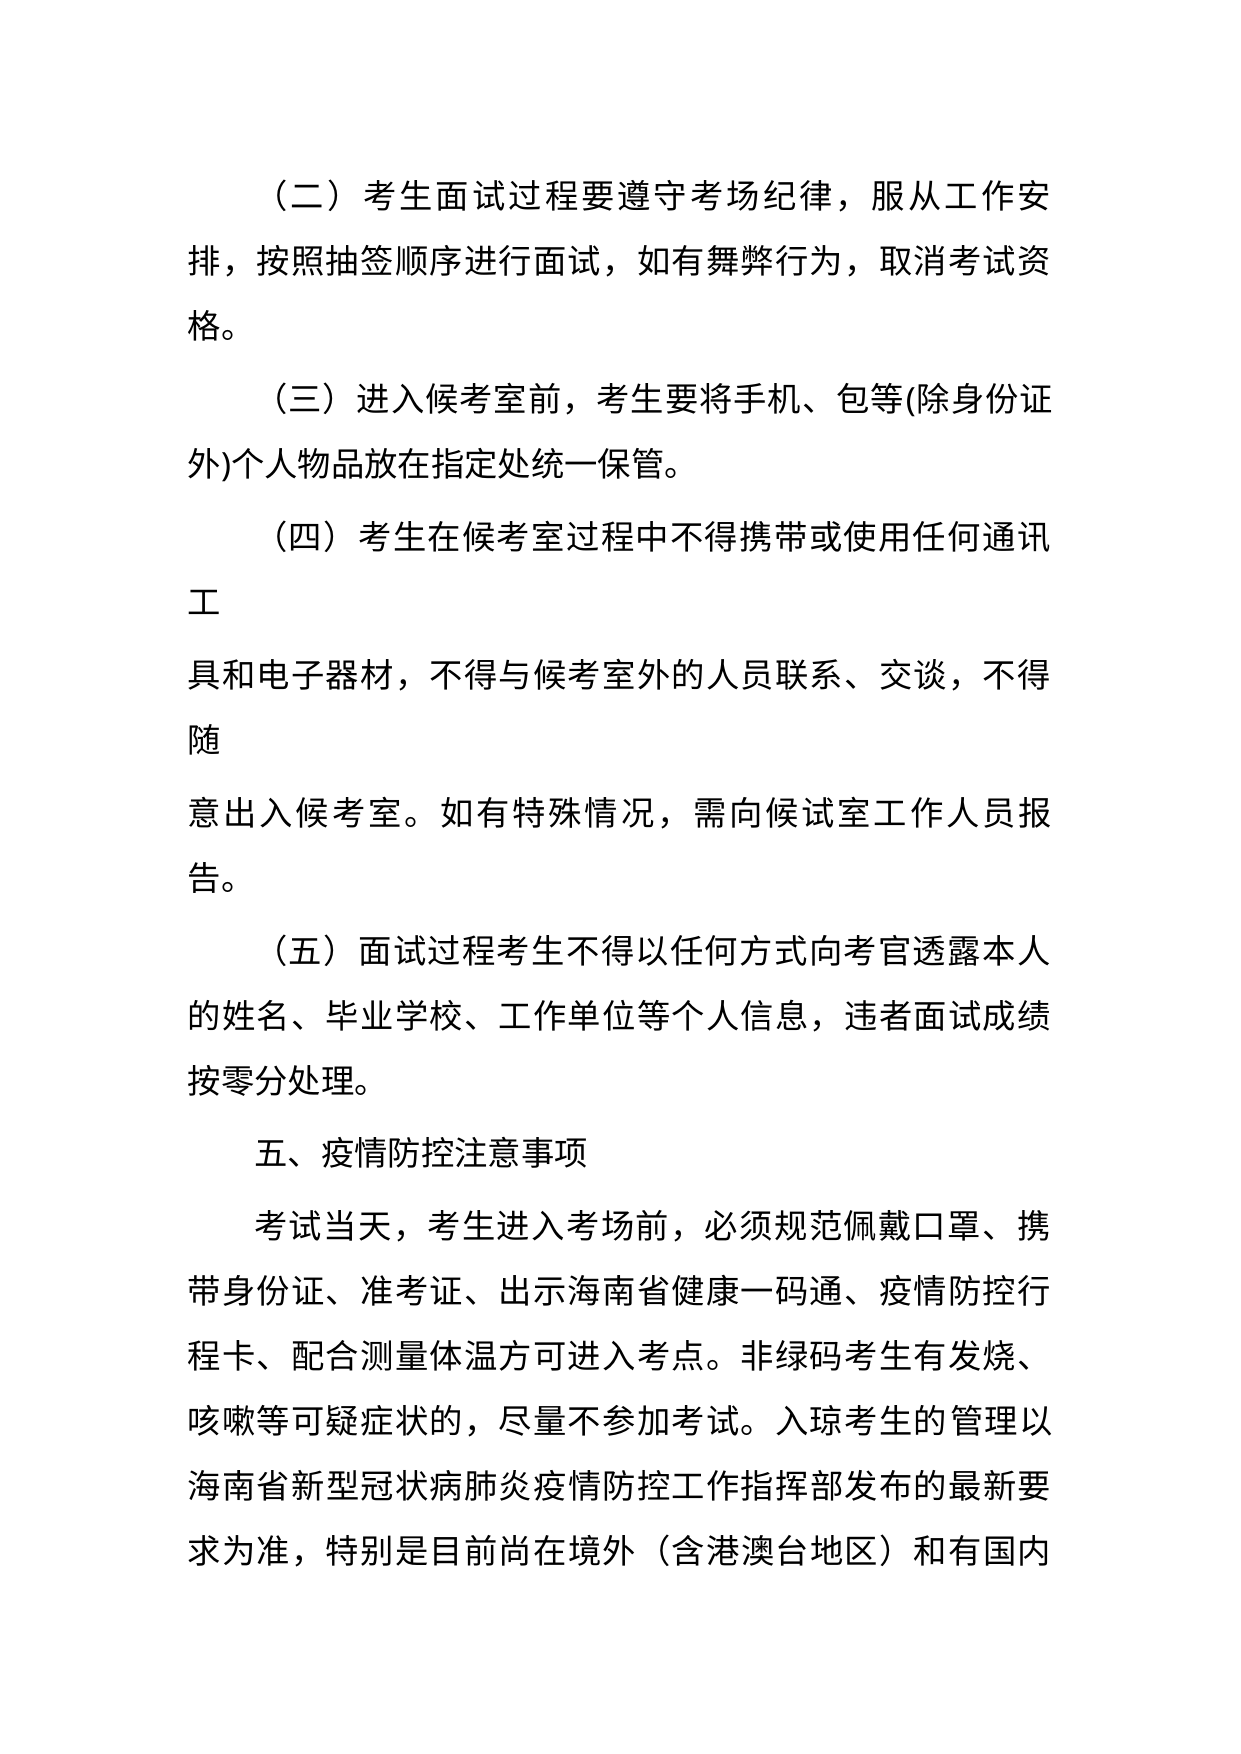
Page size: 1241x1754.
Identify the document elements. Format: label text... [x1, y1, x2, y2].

text 五、疫情防控注意事项 [187, 1119, 1053, 1184]
text （五）面试过程考生不得以任何方式向考官透露本人的姓名、毕业学校、工作单位等个人信息，违者面试成绩按零分处理。 [187, 916, 1053, 1111]
text （二）考生面试过程要遵守考场纪律，服从工作安排，按照抽签顺序进行面试，如有舞弊行为，取消考试资格。 [187, 162, 1053, 357]
text 具和电子器材，不得与候考室外的人员联系、交谈，不得随 [187, 640, 1053, 770]
text （三）进入候考室前，考生要将手机、包等(除身份证外)个人物品放在指定处统一保管。 [187, 365, 1053, 495]
text （四）考生在候考室过程中不得携带或使用任何通讯工 [187, 503, 1053, 633]
text 意出入候考室。如有特殊情况，需向候试室工作人员报告。 [187, 778, 1053, 908]
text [187, 1192, 1053, 1582]
